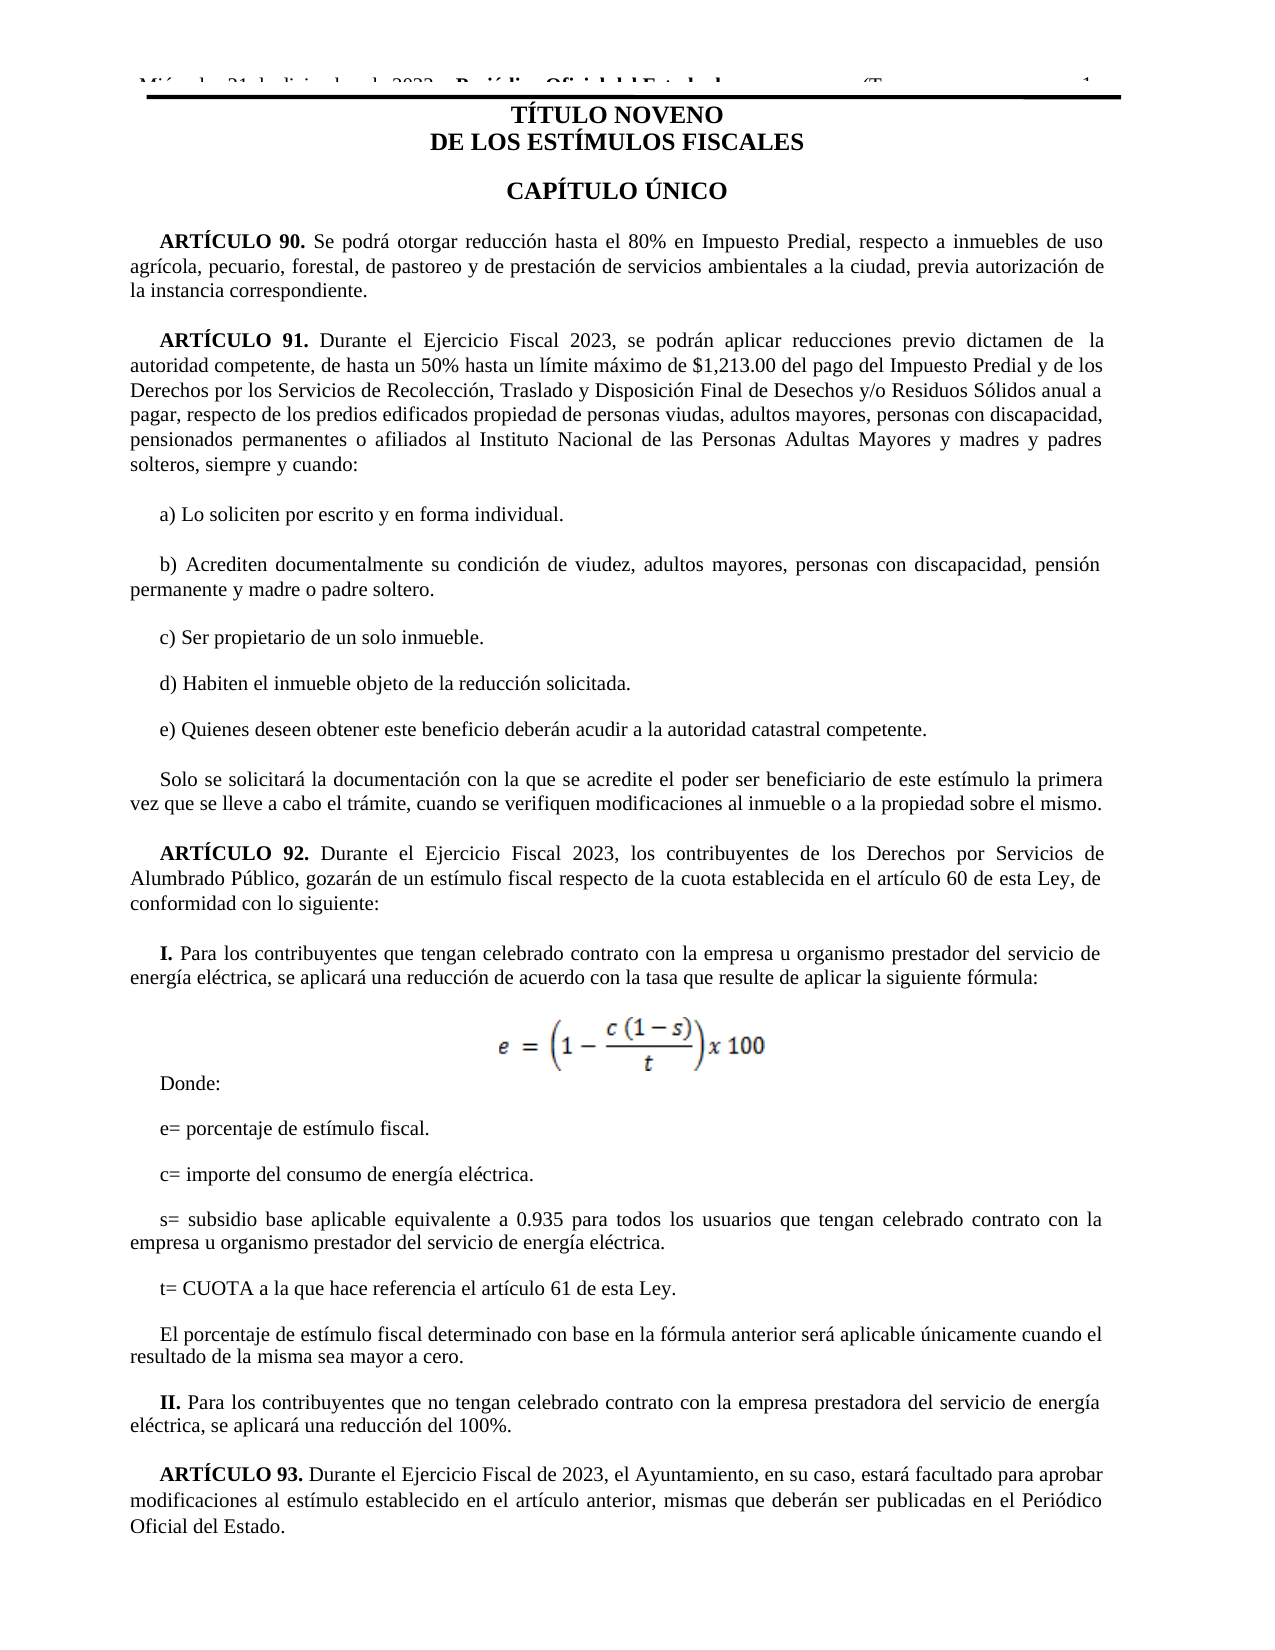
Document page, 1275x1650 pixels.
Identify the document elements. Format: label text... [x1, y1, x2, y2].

text s= subsidio base aplicable equivalente a 0.935 para todos los usuarios que tengan celebrado contrato con la empresa u organismo prestador del servicio de energía eléctrica. [130, 1208, 1104, 1254]
list Lo soliciten por escrito y en forma individual. [159, 502, 1171, 526]
text c= importe del consumo de energía eléctrica. [159, 1162, 1171, 1186]
text t= CUOTA a la que hace referencia el artículo 61 de esta Ley. [159, 1276, 1171, 1300]
text CAPÍTULO ÚNICO [94, 176, 1140, 205]
list Quienes deseen obtener este beneficio deberán acudir a la autoridad catastral competente. [159, 717, 1171, 741]
text ARTÍCULO 92. Durante el Ejercicio Fiscal 2023, los contribuyentes de los Derechos por Servicios de Alumbrado Público, gozarán de un estímulo fiscal respecto de la cuota establecida en el artículo 60 de esta Ley, de conformidad con lo siguiente: [130, 841, 1104, 915]
list Para los contribuyentes que tengan celebrado contrato con la empresa u organismo prestador del servicio de energía eléctrica, se aplicará una reducción de acuerdo con la tasa que resulte de aplicar la siguiente fórmula: [130, 941, 1104, 989]
list Para los contribuyentes que no tengan celebrado contrato con la empresa prestadora del servicio de energía eléctrica, se aplicará una reducción del 100%. [130, 1391, 1104, 1437]
text El porcentaje de estímulo fiscal determinado con base en la fórmula anterior será aplicable únicamente cuando el resultado de la misma sea mayor a cero. [130, 1323, 1104, 1368]
list Habiten el inmueble objeto de la reducción solicitada. [159, 671, 1171, 695]
text ARTÍCULO 91. Durante el Ejercicio Fiscal 2023, se podrán aplicar reducciones previo dictamen de la autoridad competente, de hasta un 50% hasta un límite máximo de $1,213.00 del pago del Impuesto Predial y de los Derechos por los Servicios de Recolección, Traslado y Disposición Final de Desechos y/o Residuos Sólidos anual a pagar, respecto de los predios edificados propiedad de personas viudas, adultos mayores, personas con discapacidad, pensionados permanentes o afiliados al Instituto Nacional de las Personas Adultas Mayores y madres y padres solteros, siempre y cuando: [130, 328, 1104, 476]
text Donde: [159, 1014, 1171, 1095]
picture [498, 1017, 765, 1071]
text ARTÍCULO 93. Durante el Ejercicio Fiscal de 2023, el Ayuntamiento, en su caso, estará facultado para aprobar modificaciones al estímulo establecido en el artículo anterior, mismas que deberán ser publicadas en el Periódico Oficial del Estado. [130, 1462, 1104, 1538]
text DE LOS ESTÍMULOS FISCALES [94, 129, 1140, 156]
text ARTÍCULO 90. Se podrá otorgar reducción hasta el 80% en Impuesto Predial, respecto a inmuebles de uso agrícola, pecuario, forestal, de pastoreo y de prestación de servicios ambientales a la ciudad, previa autorización de la instancia correspondiente. [130, 229, 1104, 302]
text TÍTULO NOVENO [94, 102, 1140, 129]
list Acrediten documentalmente su condición de viudez, adultos mayores, personas con discapacidad, pensión permanente y madre o padre soltero. [130, 552, 1104, 601]
text e= porcentaje de estímulo fiscal. [159, 1116, 1171, 1140]
list Ser propietario de un solo inmueble. [159, 625, 1171, 649]
text Solo se solicitará la documentación con la que se acredite el poder ser beneficiario de este estímulo la primera vez que se lleve a cabo el trámite, cuando se verifiquen modificaciones al inmueble o a la propiedad sobre el mismo. [130, 767, 1104, 815]
